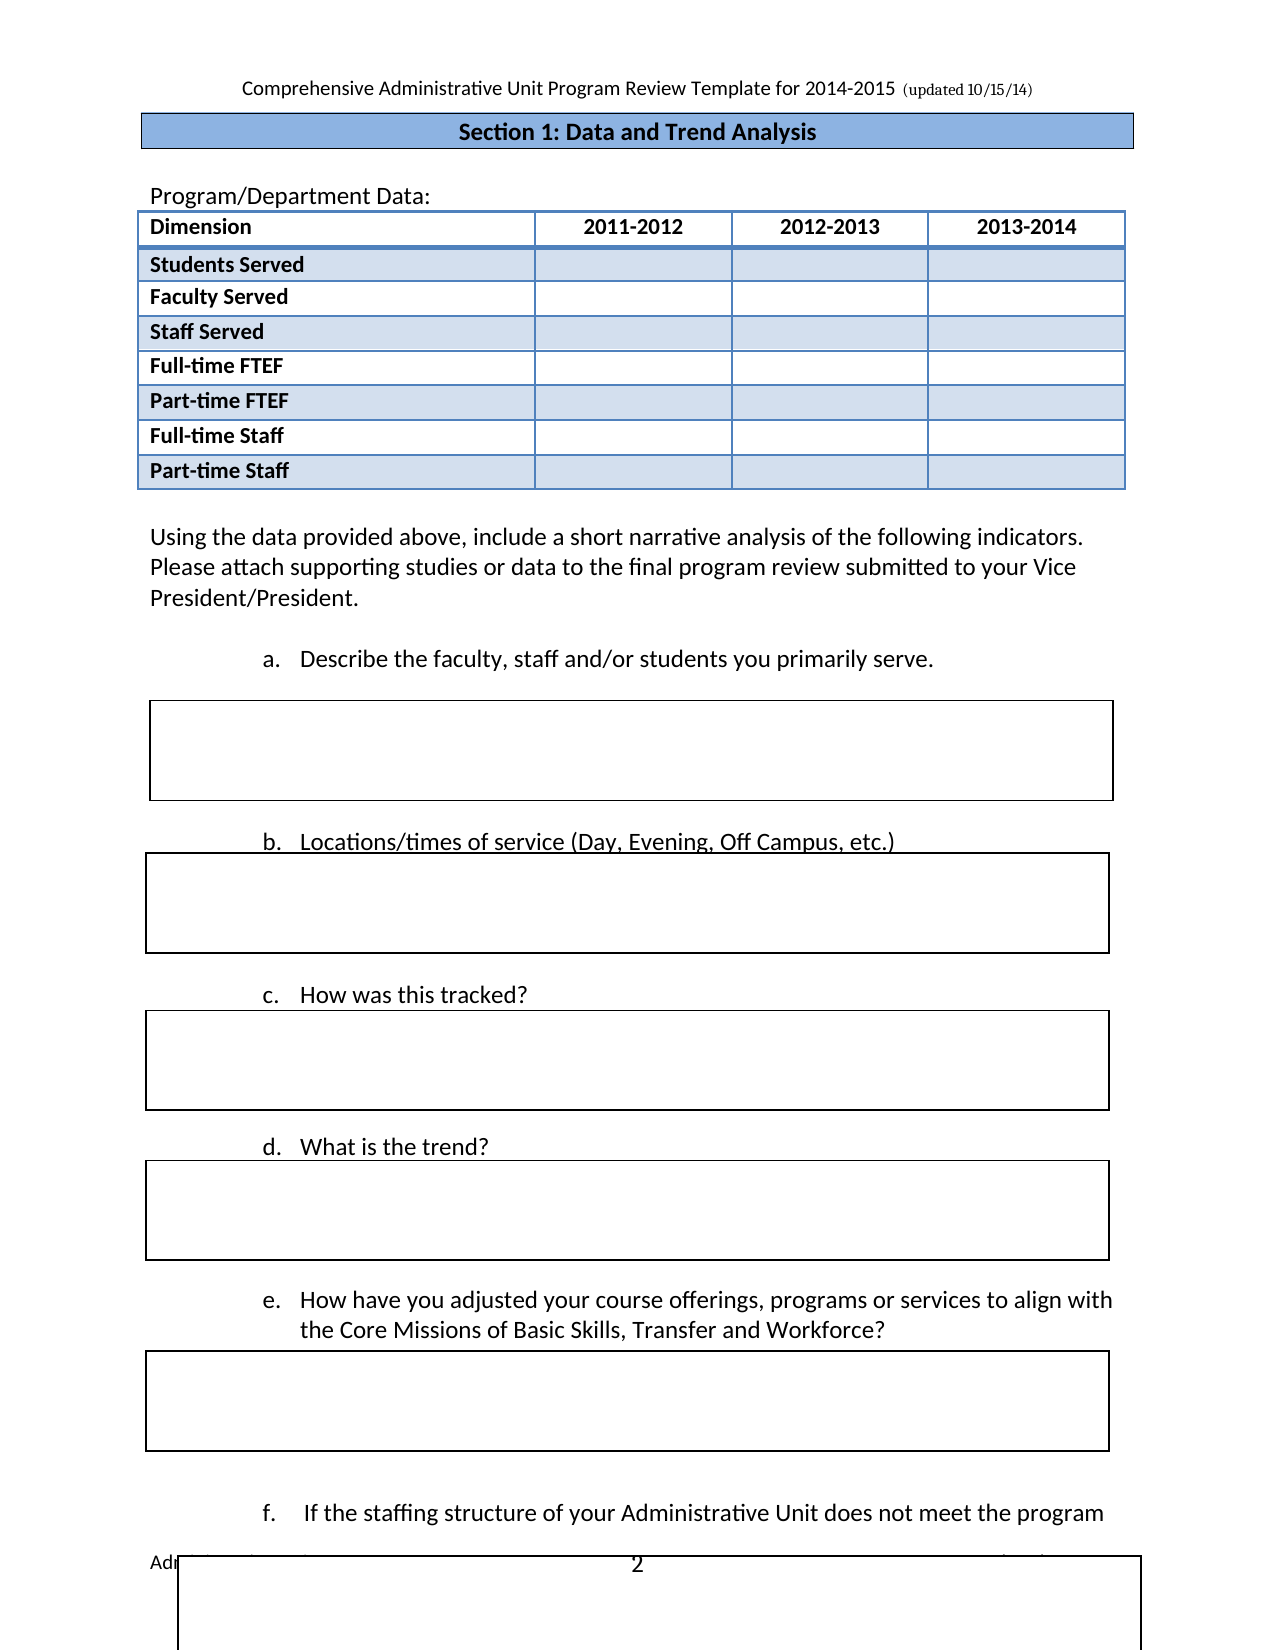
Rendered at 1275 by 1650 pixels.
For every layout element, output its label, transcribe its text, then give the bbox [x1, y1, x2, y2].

table_header 2011-2012 [536, 213, 731, 245]
table_cell [929, 421, 1124, 454]
table_cell Students Served [139, 250, 534, 280]
table_cell [733, 456, 927, 488]
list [262, 1498, 1125, 1528]
table_cell [929, 386, 1124, 419]
table_cell [536, 421, 731, 454]
table_header 2013-2014 [929, 213, 1124, 245]
table_cell [929, 282, 1124, 315]
table_cell Faculty Served [139, 282, 534, 315]
text Section 1: Data and Trend Analysis [142, 114, 1133, 148]
table_cell [733, 352, 927, 384]
table_header 2012-2013 [733, 213, 927, 245]
list How have you adjusted your course offerings, programs or services to align with the Core Missions of Basic Skills, Transfer and Workforce? [262, 1284, 1125, 1345]
text Using the data provided above, include a short narrative analysis of the following indicators. Please attach supporting studies or data to the final program review submitted to your Vice President/President. [150, 521, 1125, 612]
table_cell [733, 386, 927, 419]
table_cell [536, 282, 731, 315]
text Program/Department Data: [150, 180, 1125, 210]
table_cell [929, 250, 1124, 280]
table_header Dimension [139, 213, 534, 245]
table_cell [733, 282, 927, 315]
table_cell Part-time Staff [139, 456, 534, 488]
table_cell Full-time FTEF [139, 352, 534, 384]
table_cell [733, 317, 927, 349]
table_cell [536, 317, 731, 349]
table_cell [536, 352, 731, 384]
table_cell [536, 456, 731, 488]
table_cell [733, 421, 927, 454]
table_cell [929, 456, 1124, 488]
table_cell Part-time FTEF [139, 386, 534, 419]
table_cell Staff Served [139, 317, 534, 349]
list Locations/times of service (Day, Evening, Off Campus, etc.) [262, 826, 1125, 857]
table_cell [536, 250, 731, 280]
list How was this tracked? [262, 979, 1125, 1009]
table_cell [733, 250, 927, 280]
table_cell [536, 386, 731, 419]
table_cell [929, 317, 1124, 349]
list Describe the faculty, staff and/or students you primarily serve. [262, 643, 1125, 673]
list What is the trend? [262, 1131, 1125, 1162]
table_cell [929, 352, 1124, 384]
table_cell Full-time Staff [139, 421, 534, 454]
